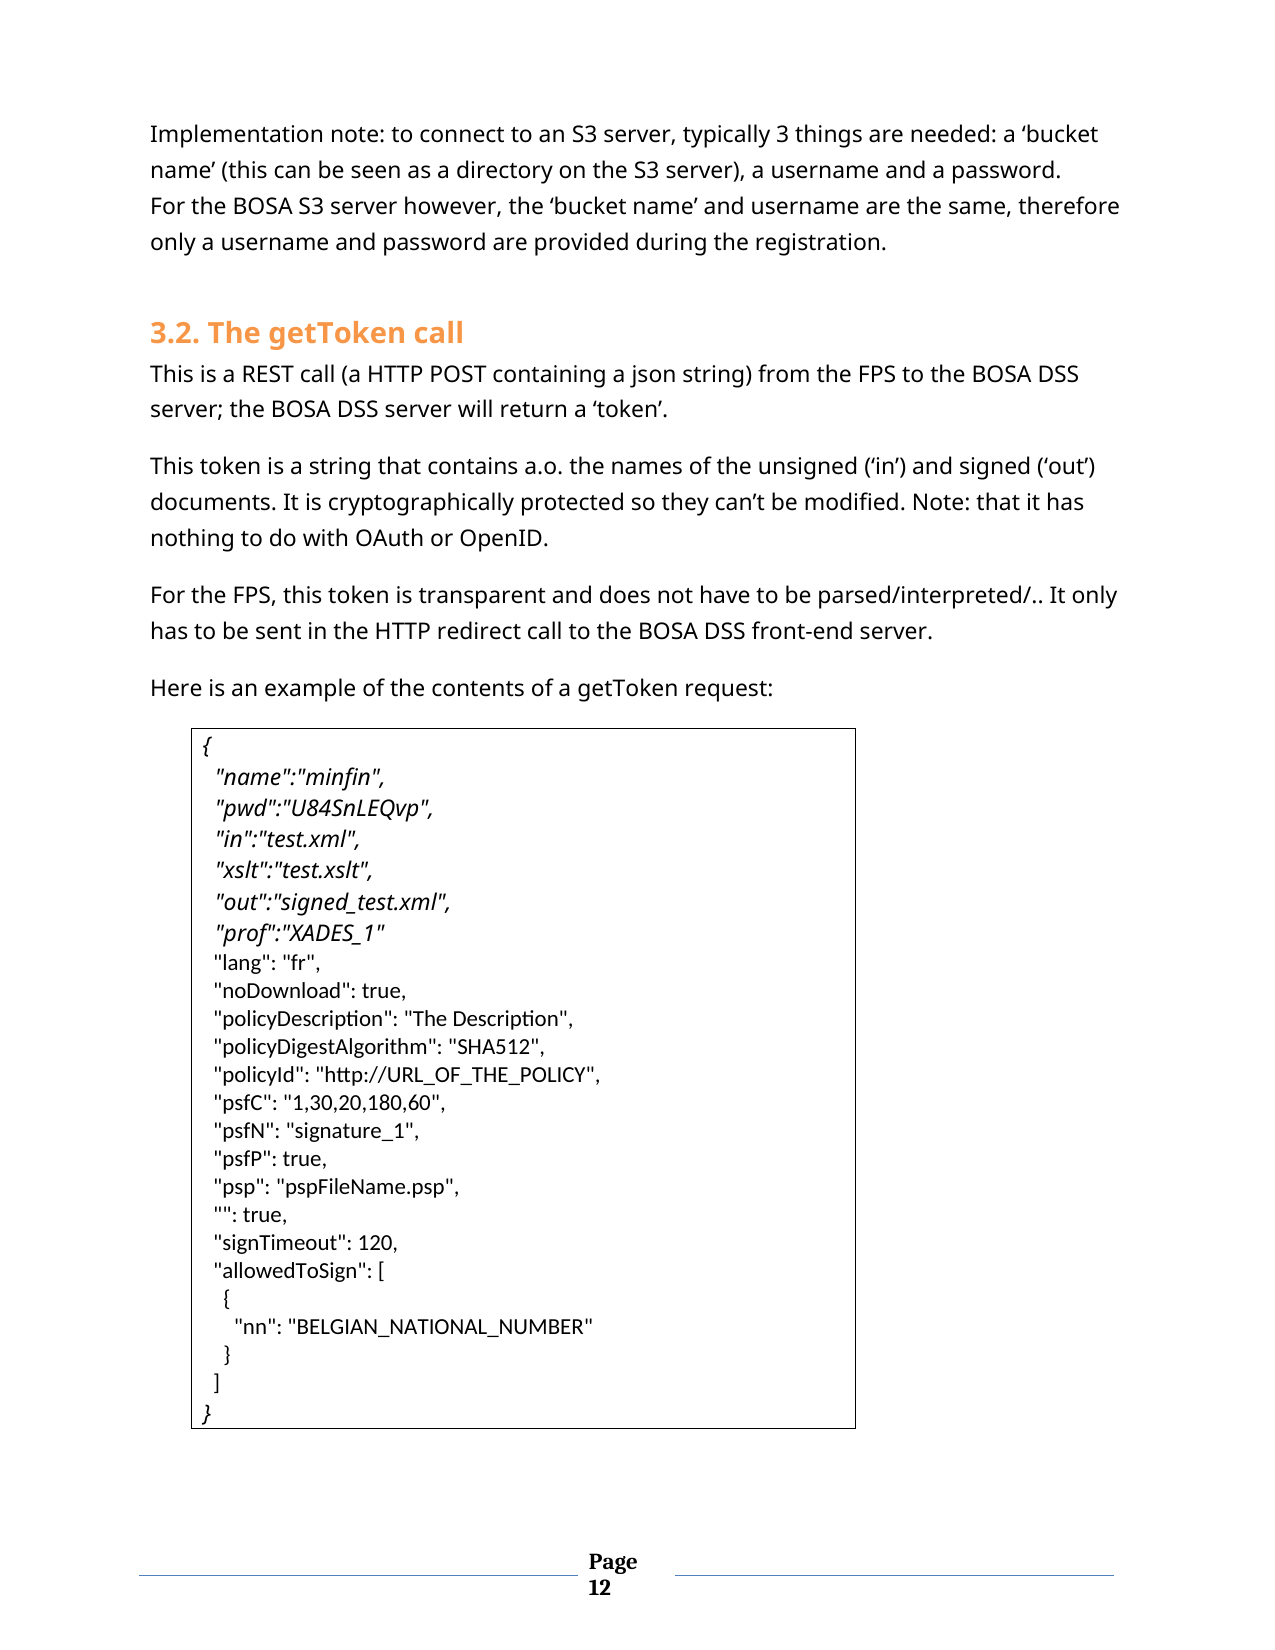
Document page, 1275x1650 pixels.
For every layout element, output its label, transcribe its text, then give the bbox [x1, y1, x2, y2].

text Implementation note: to connect to an S3 server, typically 3 things are needed: a ‘bucket name’ (this can be seen as a directory on the S3 server), a username and a password. For the BOSA S3 server however, the ‘bucket name’ and username are the same, therefore only a username and password are provided during the registration. [150, 118, 1125, 257]
text Here is an example of the contents of a getToken request: [150, 672, 1125, 703]
text This is a REST call (a HTTP POST containing a json string) from the FPS to the BOSA DSS server; the BOSA DSS server will return a ‘token’. [150, 357, 1125, 425]
text This token is a string that contains a.o. the names of the unsigned (‘in’) and signed (‘out’) documents. It is cryptographically protected so they can’t be modified. Note: that it has nothing to do with OAuth or OpenID. [150, 450, 1125, 553]
table_header { "name":"minfin", "pwd":"U84SnLEQvp", "in":"test.xml", "xslt":"test.xslt", "out":"signed_test.xml", "prof":"XADES_1" "lang": "fr", "noDownload": true, "policyDescription": "The Description", "policyDigestAlgorithm": "SHA512", "policyId": "http://URL_OF_THE_POLICY", "psfC": "1,30,20,180,60", "psfN": "signature_1", "psfP": true, "psp": "pspFileName.psp", "": true, "signTimeout": 120, "allowedToSign": [ { "nn": "BELGIAN_NATIONAL_NUMBER" } ] } [192, 729, 855, 1428]
text For the FPS, this token is transparent and does not have to be parsed/interpreted/.. It only has to be sent in the HTTP redirect call to the BOSA DSS front-end server. [150, 579, 1125, 646]
subtitle 3.2. The getToken call [150, 312, 1125, 352]
